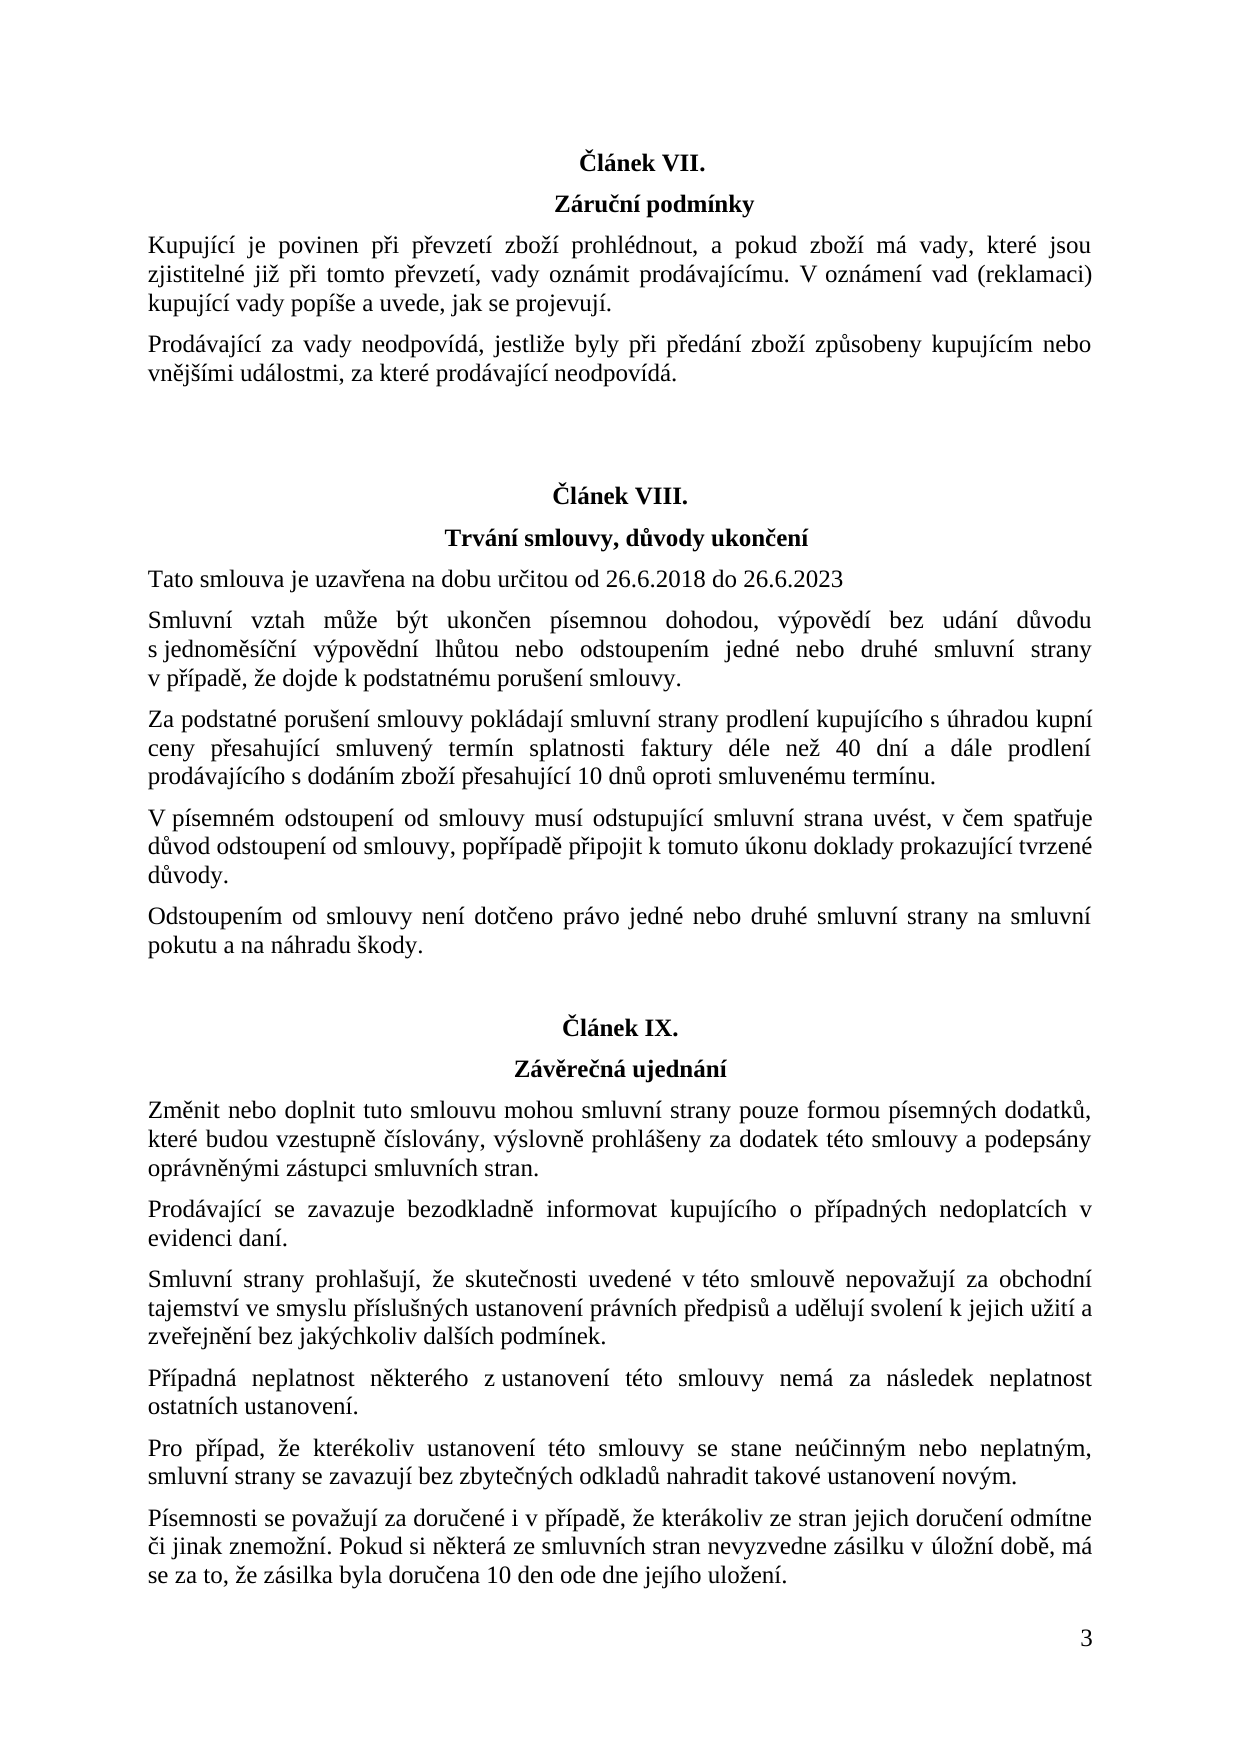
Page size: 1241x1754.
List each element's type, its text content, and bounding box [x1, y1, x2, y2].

text Záruční podmínky [229, 189, 1093, 218]
text Prodávající se zavazuje bezodkladně informovat kupujícího o případných nedoplatcích v evidenci daní. [148, 1194, 1093, 1251]
text Odstoupením od smlouvy není dotčeno právo jedné nebo druhé smluvní strany na smluvní pokutu a na náhradu škody. [148, 901, 1093, 959]
text Za podstatné porušení smlouvy pokládají smluvní strany prodlení kupujícího s úhradou kupní ceny přesahující smluvený termín splatnosti faktury déle než 40 dní a dále prodlení prodávajícího s dodáním zboží přesahující 10 dnů oproti smluvenému termínu. [148, 704, 1093, 790]
text Článek VII. [148, 148, 1093, 176]
text Kupující je povinen při převzetí zboží prohlédnout, a pokud zboží má vady, které jsou zjistitelné již při tomto převzetí, vady oznámit prodávajícímu. V oznámení vad (reklamaci) kupující vady popíše a uvede, jak se projevují. [148, 230, 1093, 316]
text Článek IX. [148, 1013, 1093, 1041]
text Pro případ, že kterékoliv ustanovení této smlouvy se stane neúčinným nebo neplatným, smluvní strany se zavazují bez zbytečných odkladů nahradit takové ustanovení novým. [148, 1433, 1093, 1490]
text V písemném odstoupení od smlouvy musí odstupující smluvní strana uvést, v čem spatřuje důvod odstoupení od smlouvy, popřípadě připojit k tomuto úkonu doklady prokazující tvrzené důvody. [148, 803, 1093, 889]
text Trvání smlouvy, důvody ukončení [148, 523, 1093, 551]
text Prodávající za vady neodpovídá, jestliže byly při předání zboží způsobeny kupujícím nebo vnějšími událostmi, za které prodávající neodpovídá. [148, 329, 1093, 386]
text Článek VIII. [148, 481, 1093, 510]
text Tato smlouva je uzavřena na dobu určitou od 26.6.2018 do 26.6.2023 [148, 564, 1093, 593]
text Smluvní vztah může být ukončen písemnou dohodou, výpovědí bez udání důvodu s jednoměsíční výpovědní lhůtou nebo odstoupením jedné nebo druhé smluvní strany v případě, že dojde k podstatnému porušení smlouvy. [148, 605, 1093, 691]
text Závěrečná ujednání [148, 1054, 1093, 1083]
text Smluvní strany prohlašují, že skutečnosti uvedené v této smlouvě nepovažují za obchodní tajemství ve smyslu příslušných ustanovení právních předpisů a udělují svolení k jejich užití a zveřejnění bez jakýchkoliv dalších podmínek. [148, 1264, 1093, 1350]
text Písemnosti se považují za doručené i v případě, že kterákoliv ze stran jejich doručení odmítne či jinak znemožní. Pokud si některá ze smluvních stran nevyzvedne zásilku v úložní době, má se za to, že zásilka byla doručena 10 den ode dne jejího uložení. [148, 1503, 1093, 1589]
text Případná neplatnost některého z ustanovení této smlouvy nemá za následek neplatnost ostatních ustanovení. [148, 1363, 1093, 1420]
text Změnit nebo doplnit tuto smlouvu mohou smluvní strany pouze formou písemných dodatků, které budou vzestupně číslovány, výslovně prohlášeny za dodatek této smlouvy a podepsány oprávněnými zástupci smluvních stran. [148, 1095, 1093, 1181]
